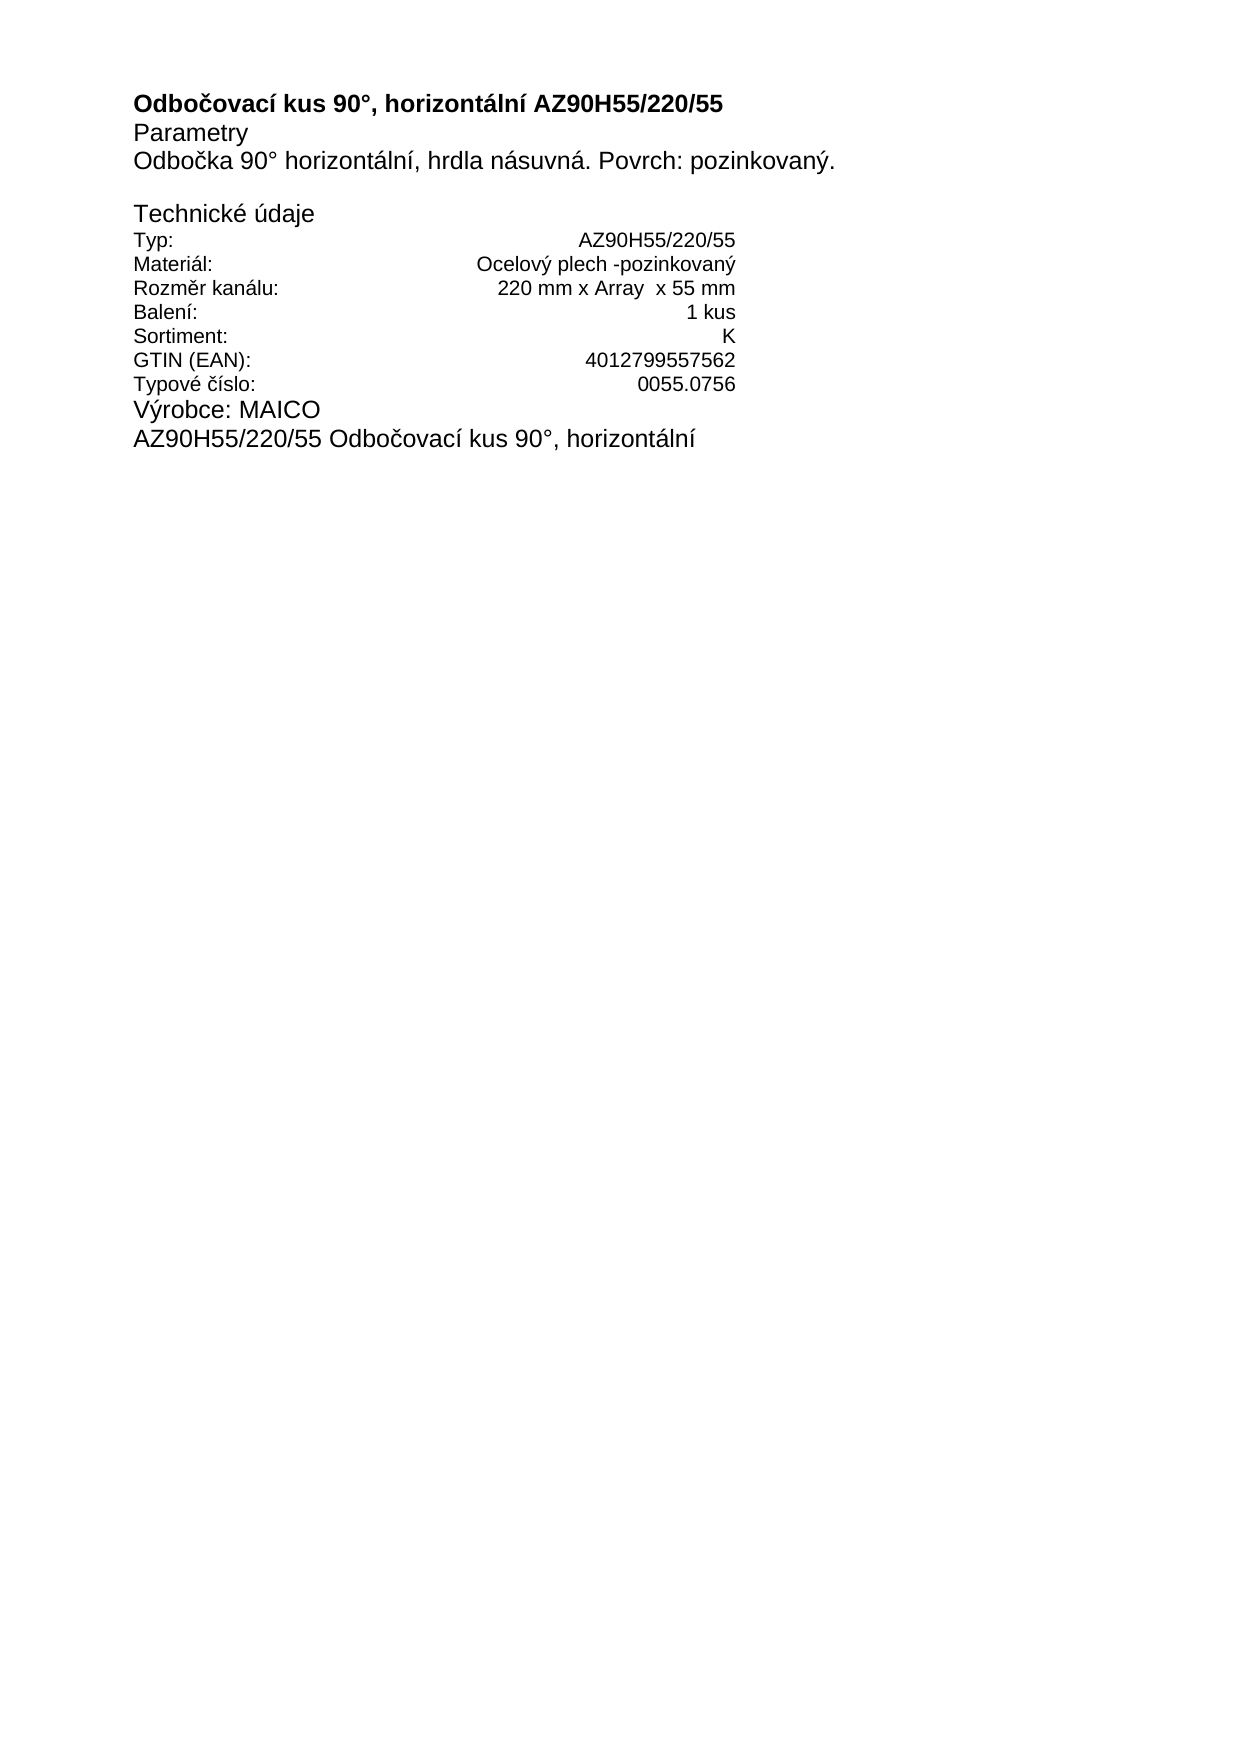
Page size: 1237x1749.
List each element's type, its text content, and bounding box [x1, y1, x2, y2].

text Technické údaje [133, 199, 1148, 228]
table_header AZ90H55/220/55 [434, 228, 747, 252]
table_cell 0055.0756 [434, 371, 747, 395]
text Odbočka 90° horizontální, hrdla násuvná. Povrch: pozinkovaný. [133, 146, 1148, 175]
table_cell 220 mm x Array x 55 mm [434, 276, 747, 299]
table_cell Balení: [122, 300, 434, 323]
table_cell Rozměr kanálu: [122, 276, 434, 299]
table_cell 1 kus [434, 300, 747, 323]
table_cell Materiál: [122, 252, 434, 276]
table_header Typ: [122, 228, 434, 252]
text Výrobce: MAICO [133, 395, 1148, 424]
table_cell K [434, 324, 747, 347]
text Parametry [133, 117, 1148, 146]
table_cell GTIN (EAN): [122, 348, 434, 371]
table_cell Ocelový plech -pozinkovaný [434, 252, 747, 276]
table_cell Typové číslo: [122, 371, 434, 395]
text AZ90H55/220/55 Odbočovací kus 90°, horizontální [133, 424, 1148, 453]
table_cell 4012799557562 [434, 348, 747, 371]
table_cell Sortiment: [122, 324, 434, 347]
text Odbočovací kus 90°, horizontální AZ90H55/220/55 [133, 89, 1148, 117]
